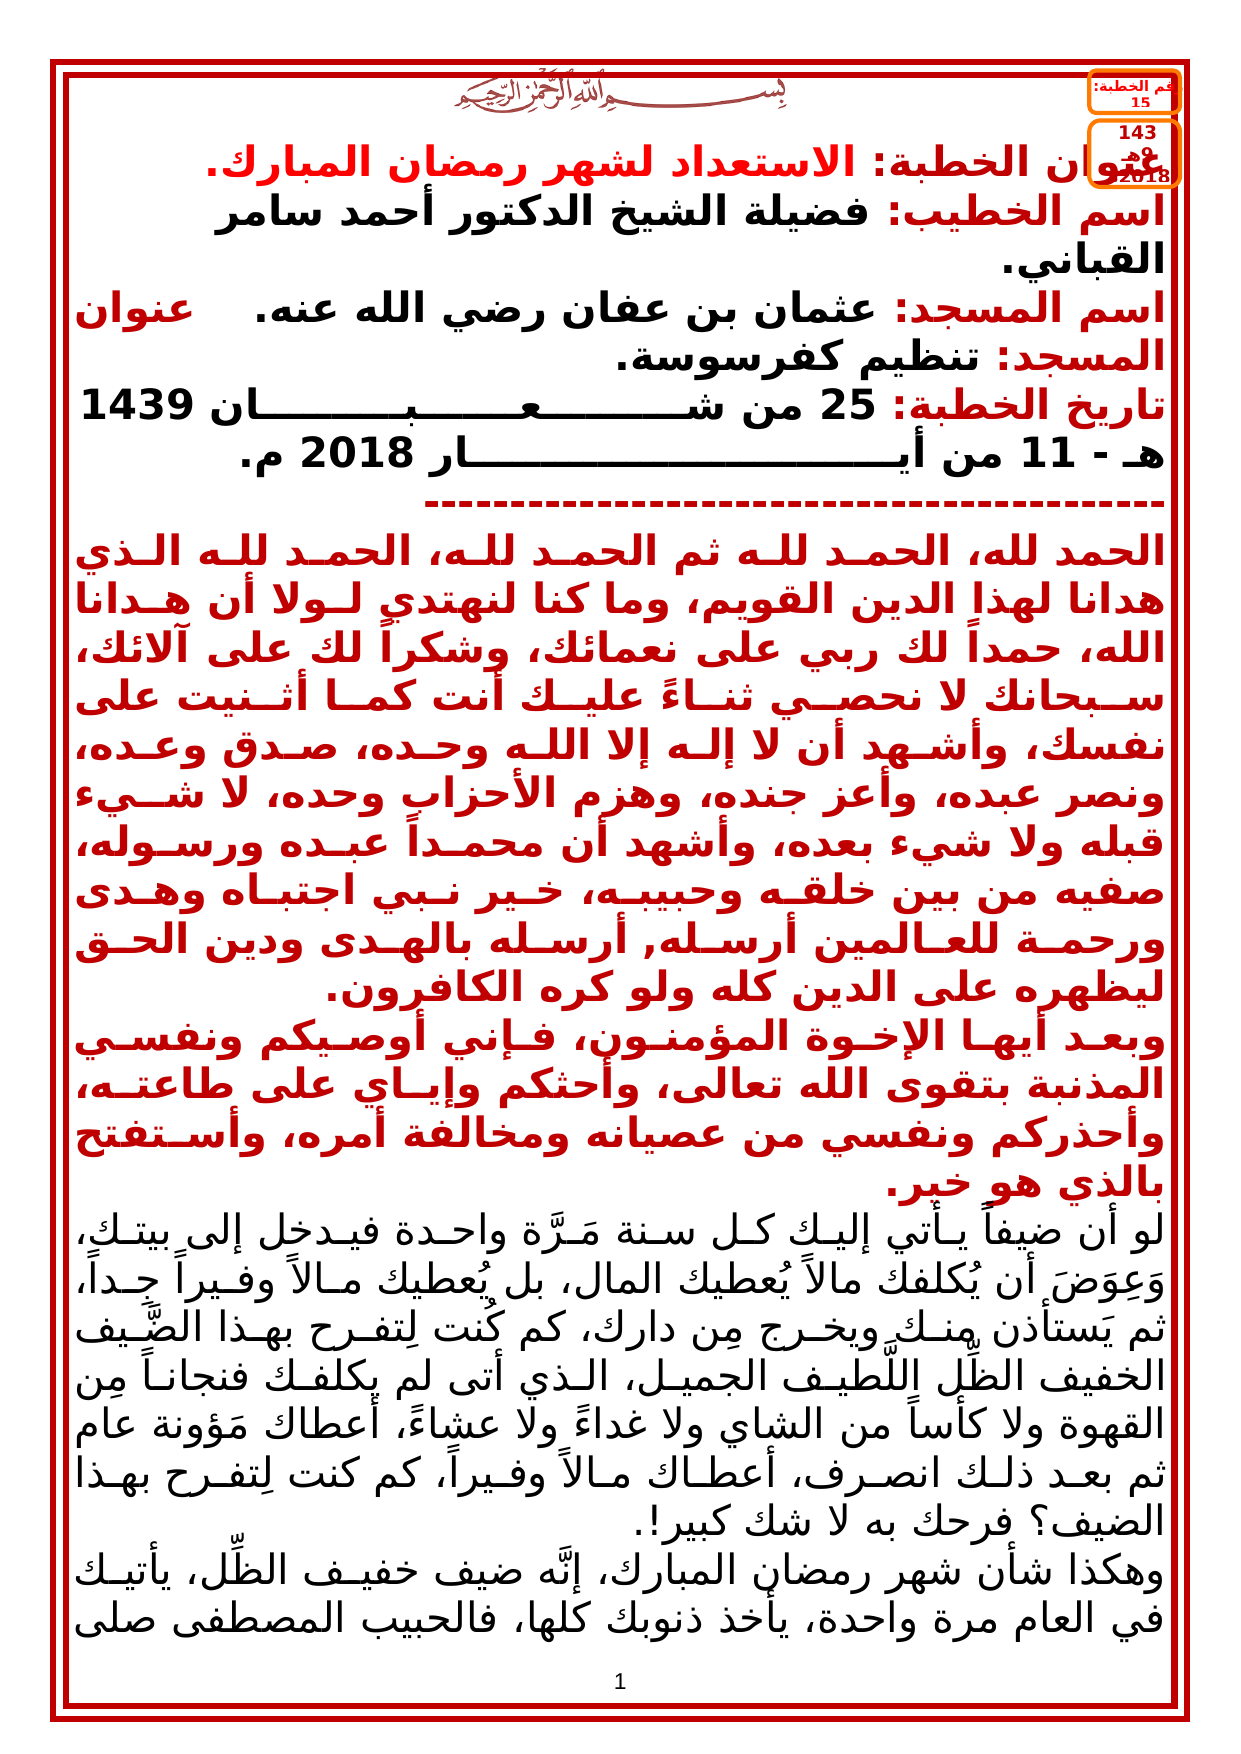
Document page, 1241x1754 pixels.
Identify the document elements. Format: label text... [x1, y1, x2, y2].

text ------------------------------------------- [74, 478, 1167, 526]
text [74, 1546, 1167, 1643]
text عنوان الخطبة: الاستعداد لشهر رمضان المبارك. [1092, 138, 1167, 181]
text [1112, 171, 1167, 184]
text اسم الخطيب: فضيلة الشيخ الدكتور أحمد سامر القباني. [74, 187, 1167, 284]
text وبعد أيها الإخوة المؤمنون، فإني أوصيكم ونفسي المذنبة بتقوى الله تعالى، وأحثكم وإياي على طاعته، وأحذركم ونفسي من عصيانه ومخالفة أمره، وأستفتح بالذي هو خير. [74, 1012, 1167, 1206]
text لو أن ضيفاً يأتي إليك كل سنة مَرَّة واحدة فيدخل إلى بيتك، وَعِوَضَ أن يُكلفك مالاً يُعطيك المال، بل يُعطيك مالاً وفيراً جِداً، ثم يَستأذن منك ويخرج مِن دارك، كم كُنت لِتفرح بهذا الضَّيف الخفيف الظِّل اللَّطيف الجميل، الذي أتى لم يكلفك فنجاناً مِن القهوة ولا كأساً من الشاي ولا غداءً ولا عشاءً، أعطاك مَؤونة عام ثم بعد ذلك انصرف، أعطاك مالاً وفيراً، كم كنت لِتفرح بهذا الضيف؟ فرحك به لا شك كبير!. [74, 1206, 1167, 1546]
text عنوان الخطبة: الاستعداد لشهر رمضان المبارك. [74, 138, 1092, 187]
text اسم المسجد: عثمان بن عفان رضي الله عنه. عنوان المسجد: تنظيم كفرسوسة. [74, 284, 1167, 381]
text تاريخ الخطبة: 25 من شــــــــــعـــــــبــــــــــان 1439 هـ - 11 من أيــــــــــــــــــــــــــــــار 2018 م. [74, 381, 1167, 478]
text الحمد لله، الحمد لله ثم الحمد لله، الحمد لله الذي هدانا لهذا الدين القويم، وما كنا لنهتدي لولا أن هدانا الله، حمداً لك ربي على نعمائك، وشكراً لك على آلائك، سبحانك لا نحصي ثناءً عليك أنت كما أثنيت على نفسك، وأشهد أن لا إله إلا الله وحده، صدق وعده، ونصر عبده، وأعز جنده، وهزم الأحزاب وحده، لا شيء قبله ولا شيء بعده، وأشهد أن محمداً عبده ورسوله، صفيه من بين خلقه وحبيبه، خير نبي اجتباه وهدى ورحمة للعالمين أرسله, أرسله بالهدى ودين الحق ليظهره على الدين كله ولو كره الكافرون. [74, 526, 1167, 1012]
